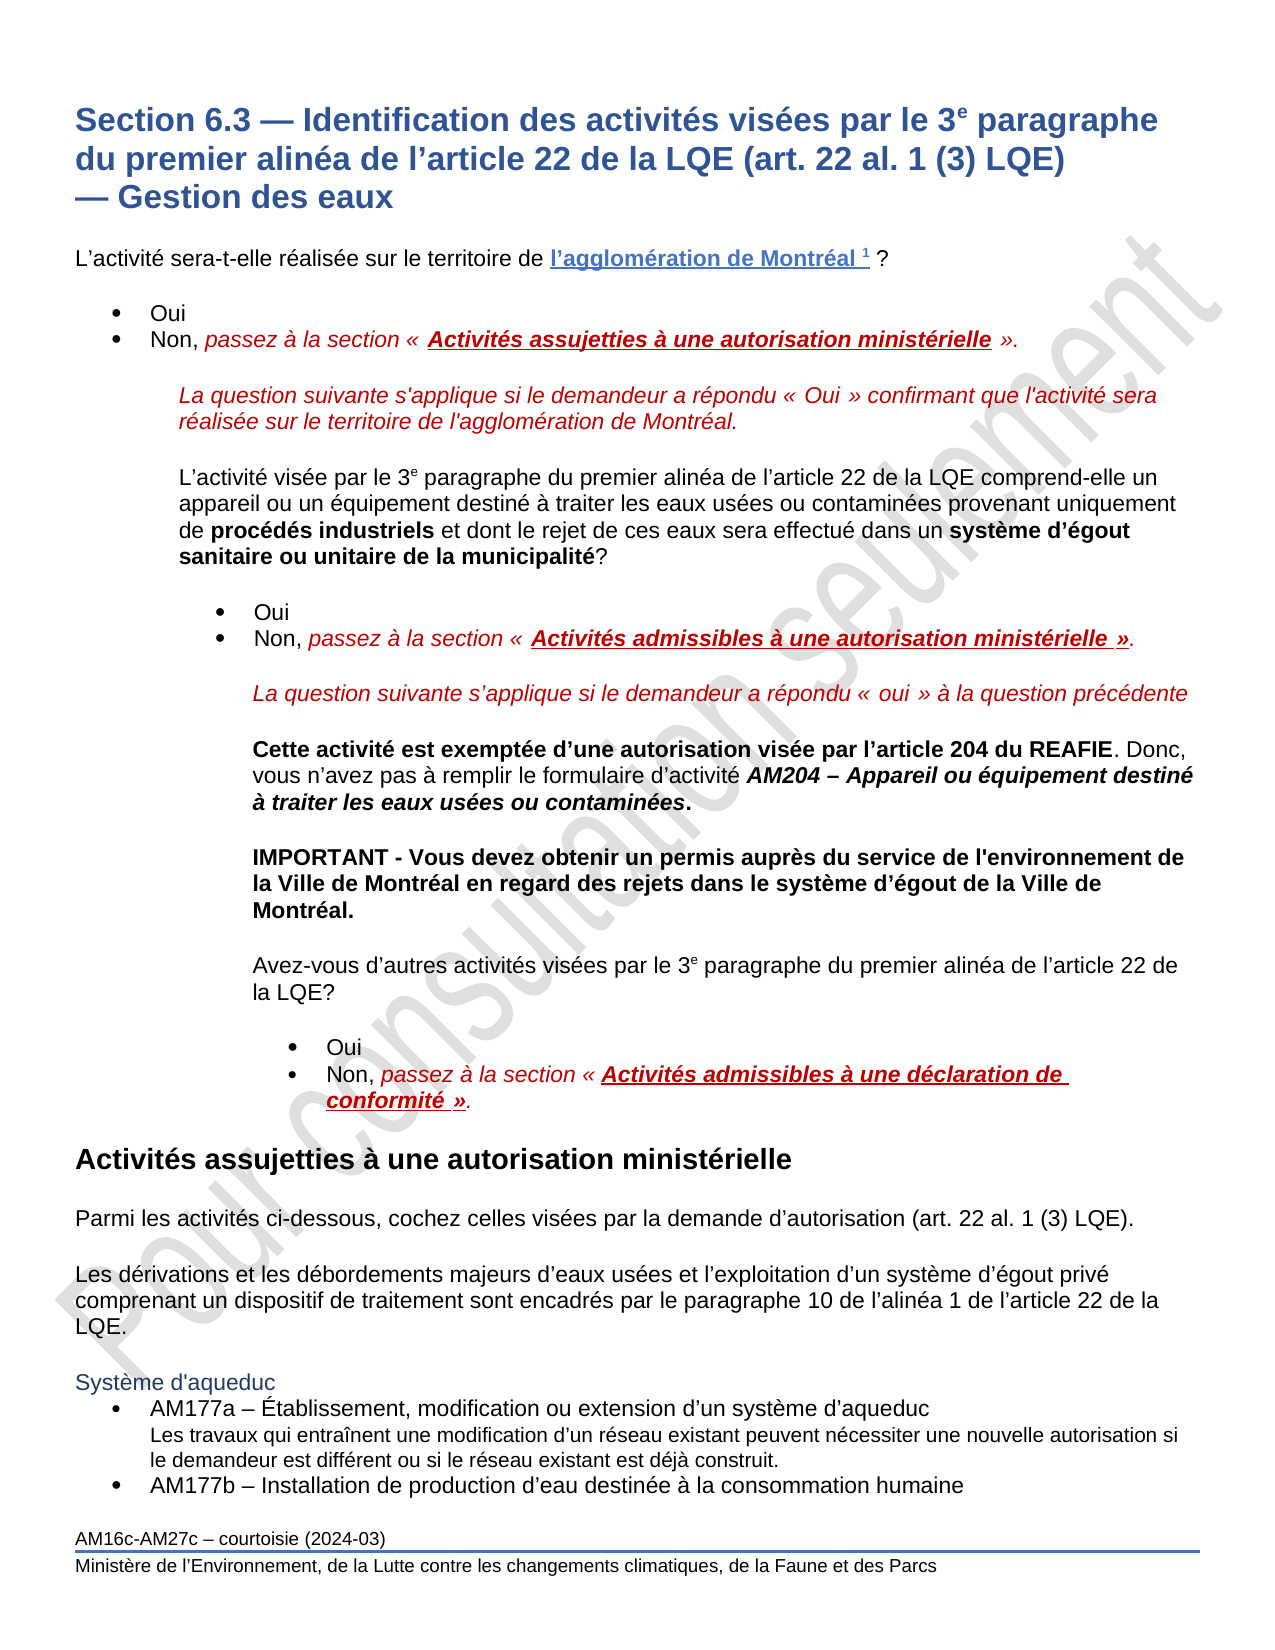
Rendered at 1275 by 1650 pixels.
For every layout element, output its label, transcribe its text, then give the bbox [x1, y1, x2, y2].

text La question suivante s’applique si le demandeur a répondu « oui » à la question précédente [252, 680, 1200, 707]
subtitle Système d'aqueduc [75, 1369, 1200, 1395]
list Oui [112, 300, 1200, 326]
text IMPORTANT - Vous devez obtenir un permis auprès du service de l'environnement de la Ville de Montréal en regard des rejets dans le système d’égout de la Ville de Montréal. [252, 844, 1200, 923]
text Cette activité est exemptée d’une autorisation visée par l’article 204 du REAFIE. Donc, vous n’avez pas à remplir le formulaire d’activité AM204 – Appareil ou équipement destiné à traiter les eaux usées ou contaminées. [252, 736, 1200, 815]
text L’activité sera-t-elle réalisée sur le territoire de l’agglomération de Montréal 1 ? [75, 244, 1200, 271]
subtitle Activités assujetties à une autorisation ministérielle [75, 1142, 1200, 1176]
list Non, passez à la section « Activités admissibles à une déclaration de conformité ». [288, 1061, 1200, 1113]
text La question suivante s'applique si le demandeur a répondu « Oui » confirmant que l'activité sera réalisée sur le territoire de l'agglomération de Montréal. [178, 382, 1200, 435]
list AM177a – Établissement, modification ou extension d’un système d’aqueduc Les travaux qui entraînent une modification d’un réseau existant peuvent nécessiter une nouvelle autorisation si le demandeur est différent ou si le réseau existant est déjà construit. [112, 1395, 1200, 1472]
subtitle Section 6.3 — Identification des activités visées par le 3e paragraphe du premier alinéa de l’article 22 de la LQE (art. 22 al. 1 (3) LQE) — Gestion des eaux [75, 100, 1200, 215]
list AM177b – Installation de production d’eau destinée à la consommation humaine [112, 1472, 1200, 1498]
text Parmi les activités ci-dessous, cochez celles visées par la demande d’autorisation (art. 22 al. 1 (3) LQE). [75, 1205, 1200, 1231]
text L’activité visée par le 3e paragraphe du premier alinéa de l’article 22 de la LQE comprend-elle un appareil ou un équipement destiné à traiter les eaux usées ou contaminées provenant uniquement de procédés industriels et dont le rejet de ces eaux sera effectué dans un système d’égout sanitaire ou unitaire de la municipalité? [178, 464, 1200, 569]
text Avez-vous d’autres activités visées par le 3e paragraphe du premier alinéa de l’article 22 de la LQE? [252, 952, 1200, 1005]
list Oui [288, 1034, 1200, 1061]
list Non, passez à la section « Activités admissibles à une autorisation ministérielle ». [216, 625, 1200, 651]
list Oui [216, 598, 1200, 625]
list Non, passez à la section « Activités assujetties à une autorisation ministérielle ». [112, 326, 1200, 353]
text Les dérivations et les débordements majeurs d’eaux usées et l’exploitation d’un système d’égout privé comprenant un dispositif de traitement sont encadrés par le paragraphe 10 de l’alinéa 1 de l’article 22 de la LQE. [75, 1261, 1200, 1340]
